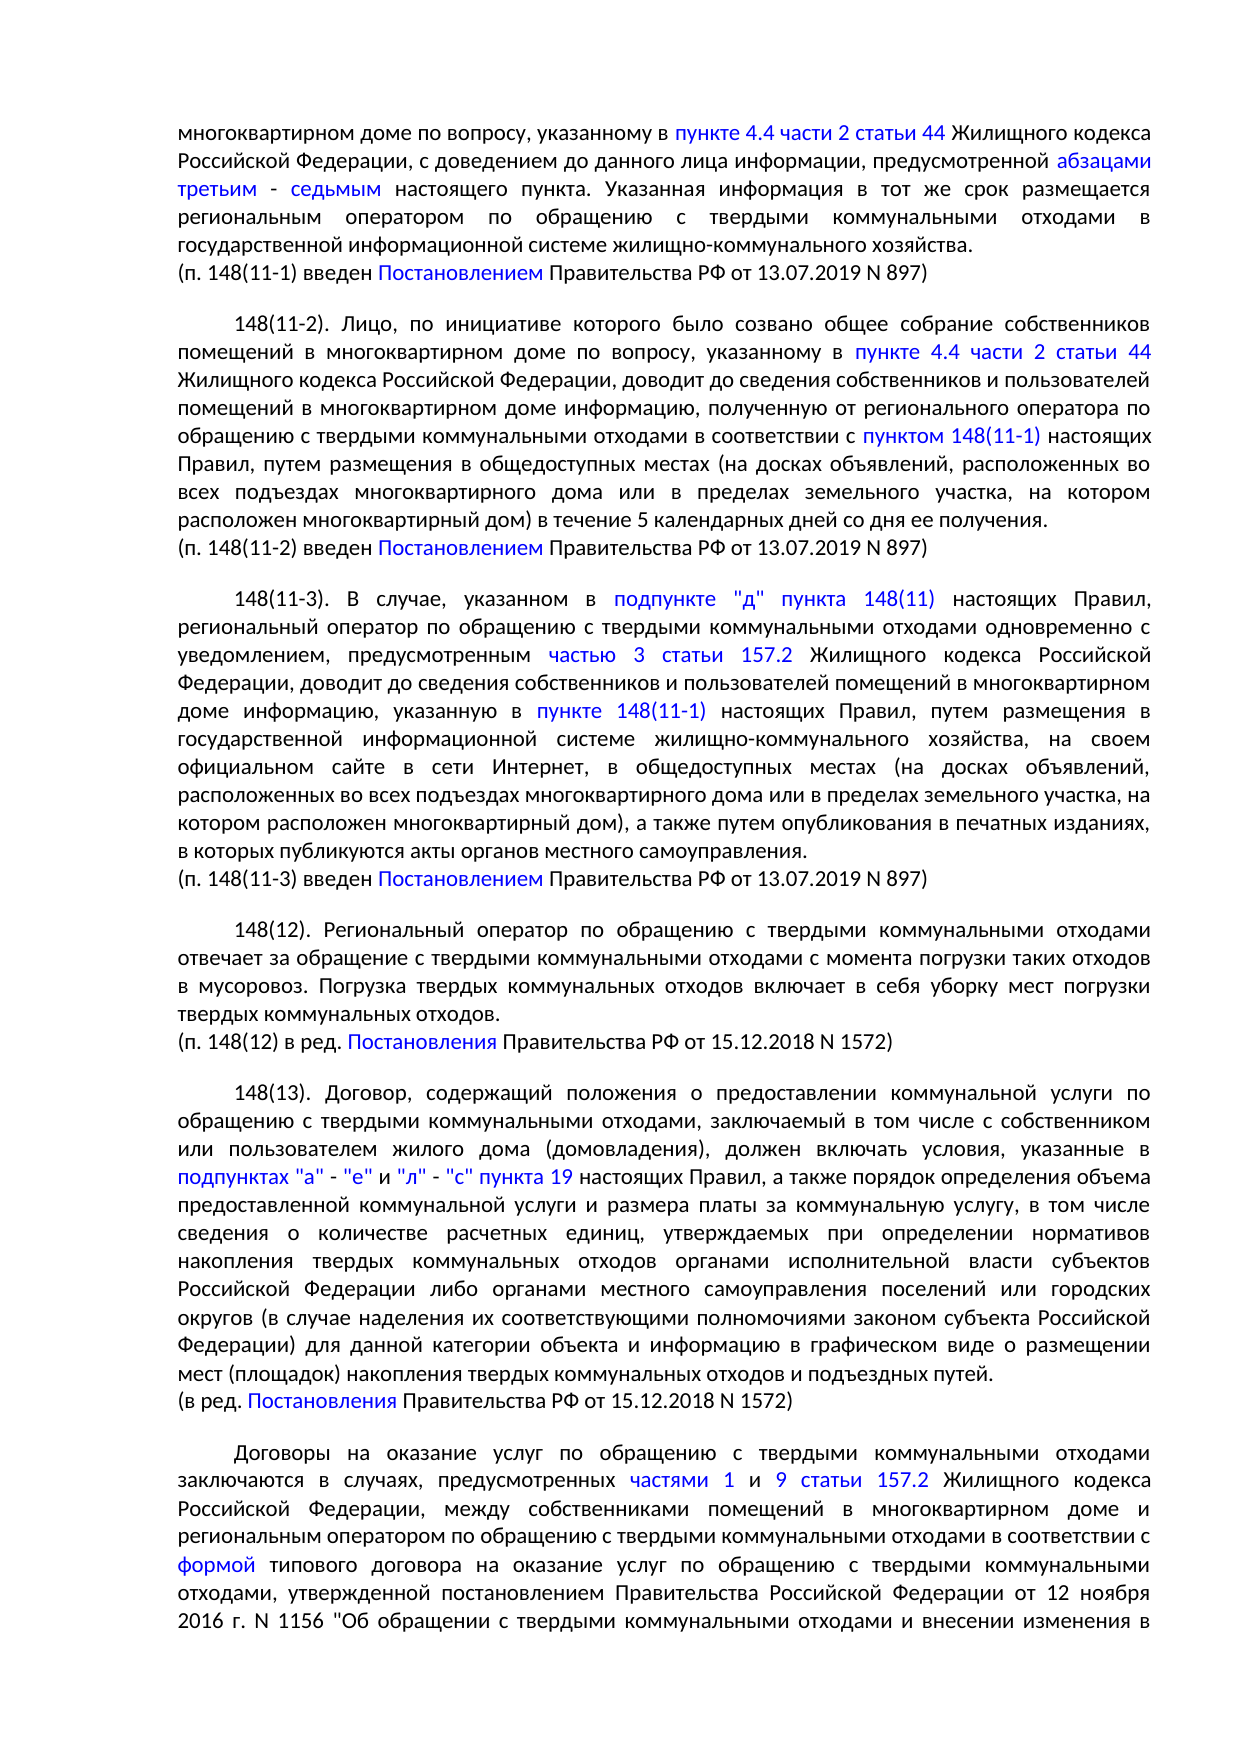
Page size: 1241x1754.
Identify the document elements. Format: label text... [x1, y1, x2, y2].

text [177, 1438, 1152, 1634]
text 148(11-3). В случае, указанном в подпункте "д" пункта 148(11) настоящих Правил, региональный оператор по обращению с твердыми коммунальными отходами одновременно с уведомлением, предусмотренным частью 3 статьи 157.2 Жилищного кодекса Российской Федерации, доводит до сведения собственников и пользователей помещений в многоквартирном доме информацию, указанную в пункте 148(11-1) настоящих Правил, путем размещения в государственной информационной системе жилищно-коммунального хозяйства, на своем официальном сайте в сети Интернет, в общедоступных местах (на досках объявлений, расположенных во всех подъездах многоквартирного дома или в пределах земельного участка, на котором расположен многоквартирный дом), а также путем опубликования в печатных изданиях, в которых публикуются акты органов местного самоуправления. [177, 584, 1152, 864]
text (п. 148(12) в ред. Постановления Правительства РФ от 15.12.2018 N 1572) [177, 1027, 1152, 1056]
text 148(13). Договор, содержащий положения о предоставлении коммунальной услуги по обращению с твердыми коммунальными отходами, заключаемый в том числе с собственником или пользователем жилого дома (домовладения), должен включать условия, указанные в подпунктах "а" - "е" и "л" - "с" пункта 19 настоящих Правил, а также порядок определения объема предоставленной коммунальной услуги и размера платы за коммунальную услугу, в том числе сведения о количестве расчетных единиц, утверждаемых при определении нормативов накопления твердых коммунальных отходов органами исполнительной власти субъектов Российской Федерации либо органами местного самоуправления поселений или городских округов (в случае наделения их соответствующими полномочиями законом субъекта Российской Федерации) для данной категории объекта и информацию в графическом виде о размещении мест (площадок) накопления твердых коммунальных отходов и подъездных путей. [177, 1078, 1152, 1387]
text (п. 148(11-3) введен Постановлением Правительства РФ от 13.07.2019 N 897) [177, 864, 1152, 892]
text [177, 118, 1152, 258]
text (п. 148(11-2) введен Постановлением Правительства РФ от 13.07.2019 N 897) [177, 533, 1152, 561]
text 148(11-2). Лицо, по инициативе которого было созвано общее собрание собственников помещений в многоквартирном доме по вопросу, указанному в пункте 4.4 части 2 статьи 44 Жилищного кодекса Российской Федерации, доводит до сведения собственников и пользователей помещений в многоквартирном доме информацию, полученную от регионального оператора по обращению с твердыми коммунальными отходами в соответствии с пунктом 148(11-1) настоящих Правил, путем размещения в общедоступных местах (на досках объявлений, расположенных во всех подъездах многоквартирного дома или в пределах земельного участка, на котором расположен многоквартирный дом) в течение 5 календарных дней со дня ее получения. [177, 309, 1152, 533]
text (п. 148(11-1) введен Постановлением Правительства РФ от 13.07.2019 N 897) [177, 258, 1152, 286]
text (в ред. Постановления Правительства РФ от 15.12.2018 N 1572) [177, 1387, 1152, 1415]
text 148(12). Региональный оператор по обращению с твердыми коммунальными отходами отвечает за обращение с твердыми коммунальными отходами с момента погрузки таких отходов в мусоровоз. Погрузка твердых коммунальных отходов включает в себя уборку мест погрузки твердых коммунальных отходов. [177, 915, 1152, 1027]
